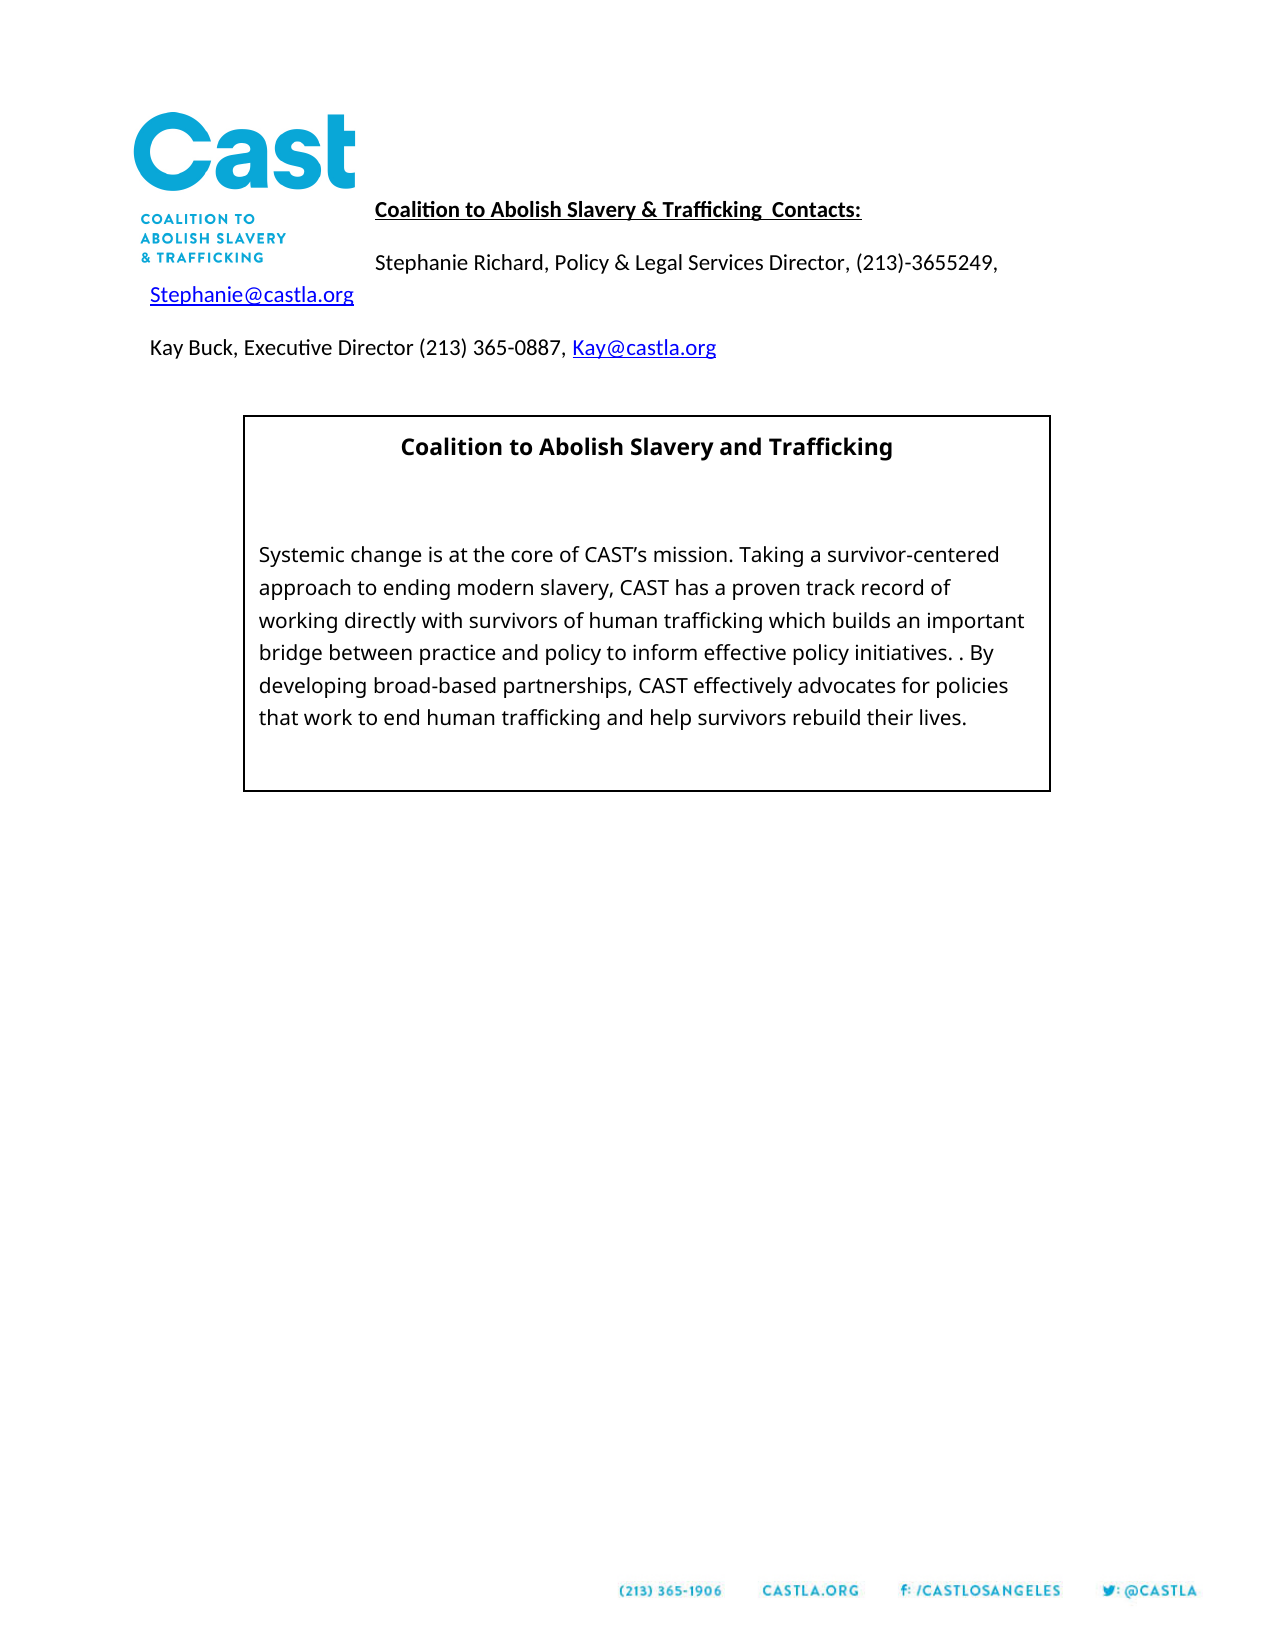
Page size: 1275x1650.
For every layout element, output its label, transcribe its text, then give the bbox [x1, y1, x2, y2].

picture [131, 112, 357, 265]
text Coalition to Abolish Slavery & Trafficking Contacts: [150, 195, 1125, 223]
text Kay Buck, Executive Director (213) 365-0887, Kay@castla.org [150, 333, 1125, 361]
text Stephanie Richard, Policy & Legal Services Director, (213)-3655249, Stephanie@castla.org [150, 248, 1125, 308]
picture [0, 1533, 1275, 1650]
